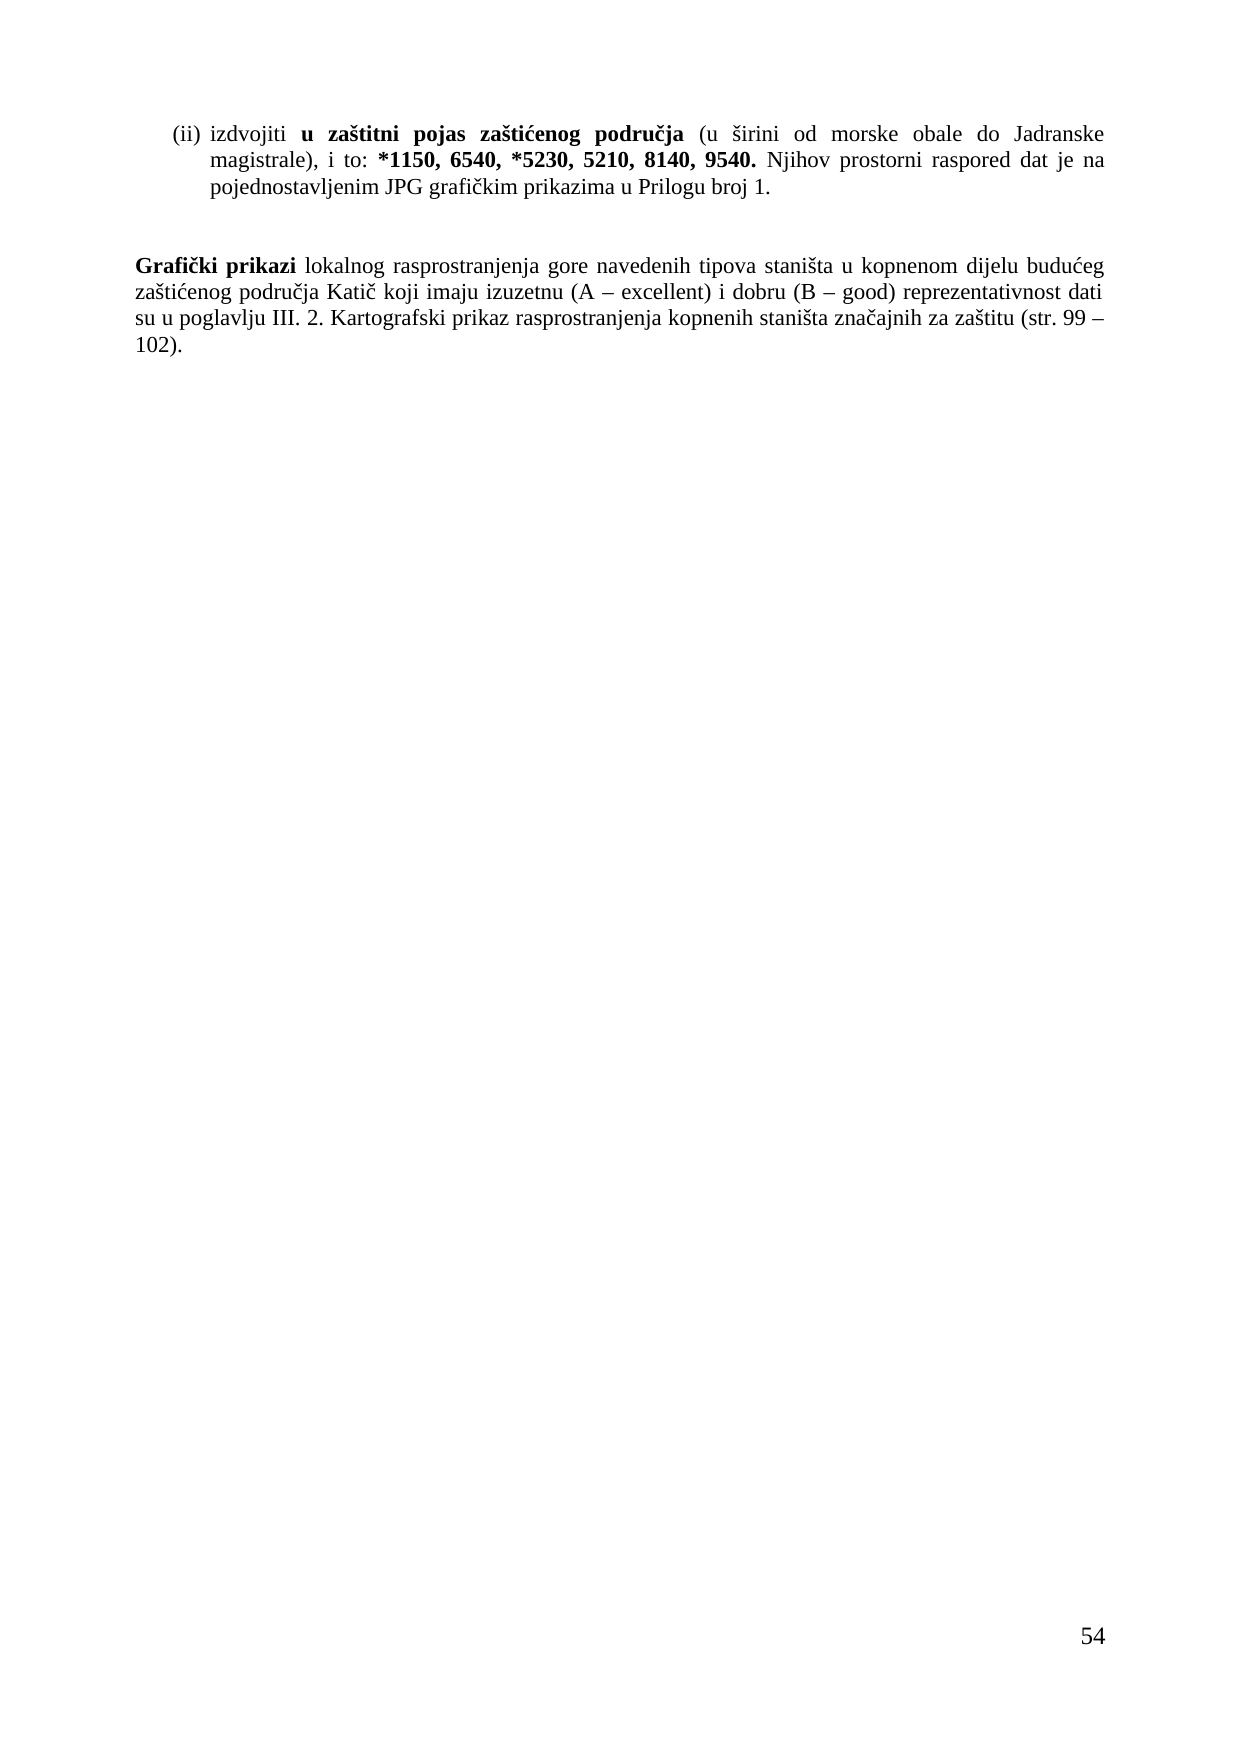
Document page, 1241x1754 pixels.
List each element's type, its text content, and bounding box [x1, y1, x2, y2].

list izdvojiti u zaštitni pojas zaštićenog područja (u širini od morske obale do Jadranske magistrale), i to: *1150, 6540, *5230, 5210, 8140, 9540. Njihov prostorni raspored dat je na pojednostavljenim JPG grafičkim prikazima u Prilogu broj 1. [172, 120, 1105, 199]
text Grafički prikazi lokalnog rasprostranjenja gore navedenih tipova staništa u kopnenom dijelu budućeg zaštićenog područja Katič koji imaju izuzetnu (A – excellent) i dobru (B – good) reprezentativnost dati su u poglavlju III. 2. Kartografski prikaz rasprostranjenja kopnenih staništa značajnih za zaštitu (str. 99 –102). [135, 252, 1105, 357]
